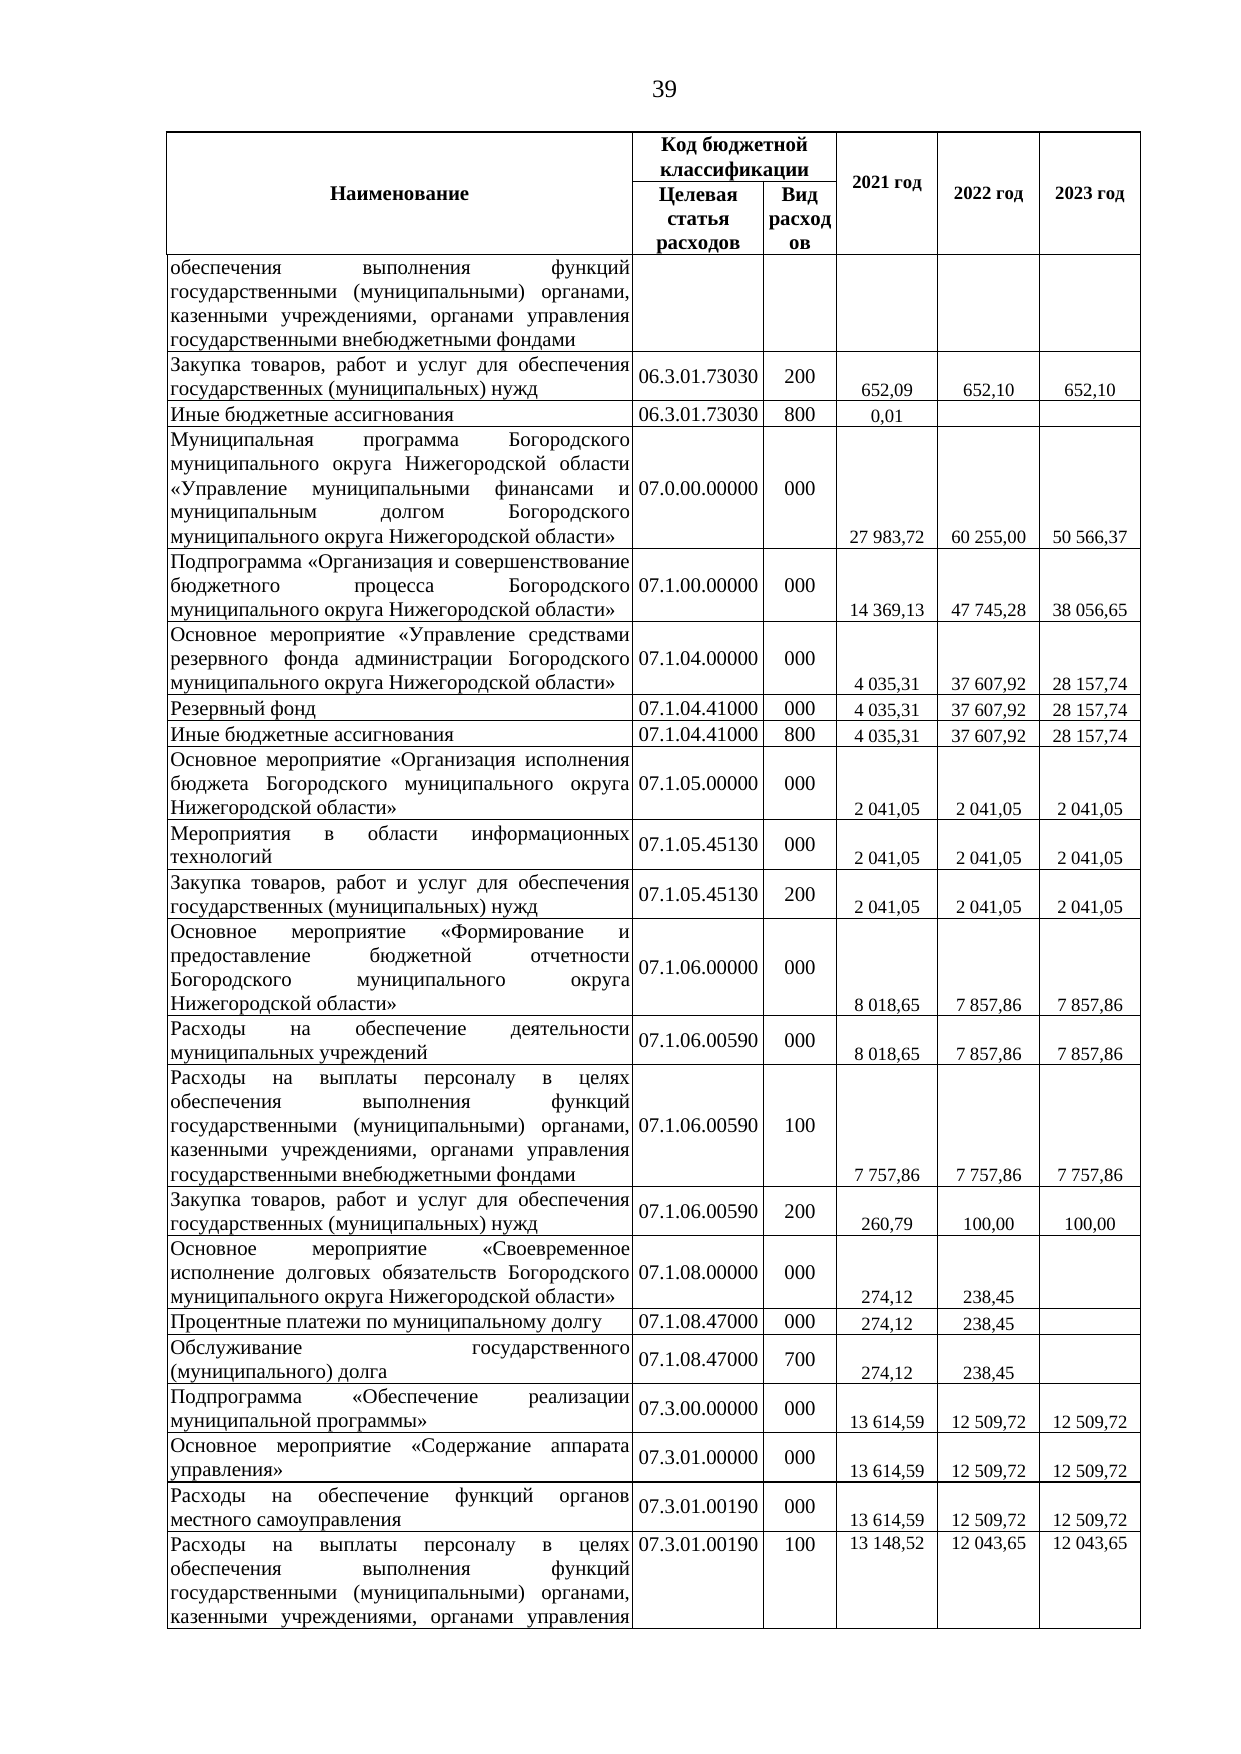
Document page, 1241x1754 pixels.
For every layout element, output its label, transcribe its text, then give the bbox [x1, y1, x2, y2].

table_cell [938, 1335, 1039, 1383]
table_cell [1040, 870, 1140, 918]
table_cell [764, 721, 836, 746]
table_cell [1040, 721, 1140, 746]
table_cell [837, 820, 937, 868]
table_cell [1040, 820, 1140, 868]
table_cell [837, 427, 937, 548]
table_header 2021 год [837, 133, 937, 254]
table_header 2023 год [1040, 133, 1140, 254]
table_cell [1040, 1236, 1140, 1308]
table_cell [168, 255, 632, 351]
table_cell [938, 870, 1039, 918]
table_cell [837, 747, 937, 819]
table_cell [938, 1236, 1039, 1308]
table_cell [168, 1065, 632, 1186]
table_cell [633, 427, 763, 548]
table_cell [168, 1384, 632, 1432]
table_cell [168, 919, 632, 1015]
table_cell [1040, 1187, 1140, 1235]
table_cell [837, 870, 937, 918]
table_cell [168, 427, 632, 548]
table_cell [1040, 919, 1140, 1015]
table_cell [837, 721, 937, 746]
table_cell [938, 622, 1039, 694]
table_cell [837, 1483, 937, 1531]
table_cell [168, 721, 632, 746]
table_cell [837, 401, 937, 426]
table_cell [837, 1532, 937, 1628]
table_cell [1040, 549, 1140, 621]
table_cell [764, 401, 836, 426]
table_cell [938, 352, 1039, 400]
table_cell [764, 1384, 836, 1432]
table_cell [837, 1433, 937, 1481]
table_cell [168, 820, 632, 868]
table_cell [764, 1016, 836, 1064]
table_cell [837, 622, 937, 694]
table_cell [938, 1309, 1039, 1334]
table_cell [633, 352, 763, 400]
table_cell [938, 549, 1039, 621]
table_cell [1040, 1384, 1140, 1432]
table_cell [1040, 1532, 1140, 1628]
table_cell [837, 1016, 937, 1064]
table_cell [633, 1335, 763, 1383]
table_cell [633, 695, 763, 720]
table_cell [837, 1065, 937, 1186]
table_header Наименование [167, 133, 632, 254]
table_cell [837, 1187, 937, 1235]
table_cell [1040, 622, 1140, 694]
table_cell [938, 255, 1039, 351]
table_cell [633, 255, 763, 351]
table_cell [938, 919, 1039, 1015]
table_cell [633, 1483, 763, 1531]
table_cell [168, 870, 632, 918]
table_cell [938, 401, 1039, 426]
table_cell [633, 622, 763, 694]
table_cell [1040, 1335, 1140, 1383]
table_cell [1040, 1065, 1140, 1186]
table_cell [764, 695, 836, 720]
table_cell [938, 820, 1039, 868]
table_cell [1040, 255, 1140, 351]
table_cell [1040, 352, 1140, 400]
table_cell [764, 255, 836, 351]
table_cell Вид расходов [764, 182, 836, 254]
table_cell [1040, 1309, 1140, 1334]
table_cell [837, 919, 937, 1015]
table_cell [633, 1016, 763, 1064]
table_cell Целевая статья расходов [633, 182, 763, 254]
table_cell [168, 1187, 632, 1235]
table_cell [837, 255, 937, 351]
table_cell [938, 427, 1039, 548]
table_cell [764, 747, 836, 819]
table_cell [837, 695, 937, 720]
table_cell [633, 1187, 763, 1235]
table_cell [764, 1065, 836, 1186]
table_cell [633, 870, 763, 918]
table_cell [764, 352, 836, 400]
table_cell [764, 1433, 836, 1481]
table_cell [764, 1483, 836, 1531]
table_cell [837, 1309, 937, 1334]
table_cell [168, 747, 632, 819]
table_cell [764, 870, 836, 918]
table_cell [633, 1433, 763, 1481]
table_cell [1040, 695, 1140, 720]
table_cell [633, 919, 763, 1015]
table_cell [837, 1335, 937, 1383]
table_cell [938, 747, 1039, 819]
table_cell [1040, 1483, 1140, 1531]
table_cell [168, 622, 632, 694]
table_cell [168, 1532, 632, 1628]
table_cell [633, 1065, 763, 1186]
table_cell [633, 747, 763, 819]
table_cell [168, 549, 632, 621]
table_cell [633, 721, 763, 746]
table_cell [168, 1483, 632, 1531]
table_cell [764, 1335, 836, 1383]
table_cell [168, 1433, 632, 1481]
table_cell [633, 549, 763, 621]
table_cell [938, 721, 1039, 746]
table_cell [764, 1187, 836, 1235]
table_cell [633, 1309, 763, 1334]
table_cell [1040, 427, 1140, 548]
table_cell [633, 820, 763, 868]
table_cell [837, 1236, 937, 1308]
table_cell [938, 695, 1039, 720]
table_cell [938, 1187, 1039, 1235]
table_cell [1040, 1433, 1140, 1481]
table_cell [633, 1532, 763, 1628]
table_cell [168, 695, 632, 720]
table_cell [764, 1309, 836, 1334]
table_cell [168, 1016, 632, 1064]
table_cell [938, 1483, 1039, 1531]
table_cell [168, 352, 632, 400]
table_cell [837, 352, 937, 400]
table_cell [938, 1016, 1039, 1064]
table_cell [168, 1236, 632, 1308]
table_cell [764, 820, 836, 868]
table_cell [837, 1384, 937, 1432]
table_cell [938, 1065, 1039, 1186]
table_header 2022 год [938, 133, 1039, 254]
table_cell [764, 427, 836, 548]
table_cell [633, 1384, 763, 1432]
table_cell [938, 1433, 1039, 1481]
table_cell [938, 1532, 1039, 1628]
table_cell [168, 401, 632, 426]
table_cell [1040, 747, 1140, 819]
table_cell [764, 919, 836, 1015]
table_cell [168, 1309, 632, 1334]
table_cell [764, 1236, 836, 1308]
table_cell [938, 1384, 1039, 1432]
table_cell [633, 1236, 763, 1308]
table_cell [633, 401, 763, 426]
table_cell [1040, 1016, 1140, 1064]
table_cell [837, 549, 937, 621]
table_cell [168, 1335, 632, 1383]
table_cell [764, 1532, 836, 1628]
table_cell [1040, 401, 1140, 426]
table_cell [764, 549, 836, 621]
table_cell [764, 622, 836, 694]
table_header Код бюджетной классификации [633, 133, 836, 181]
